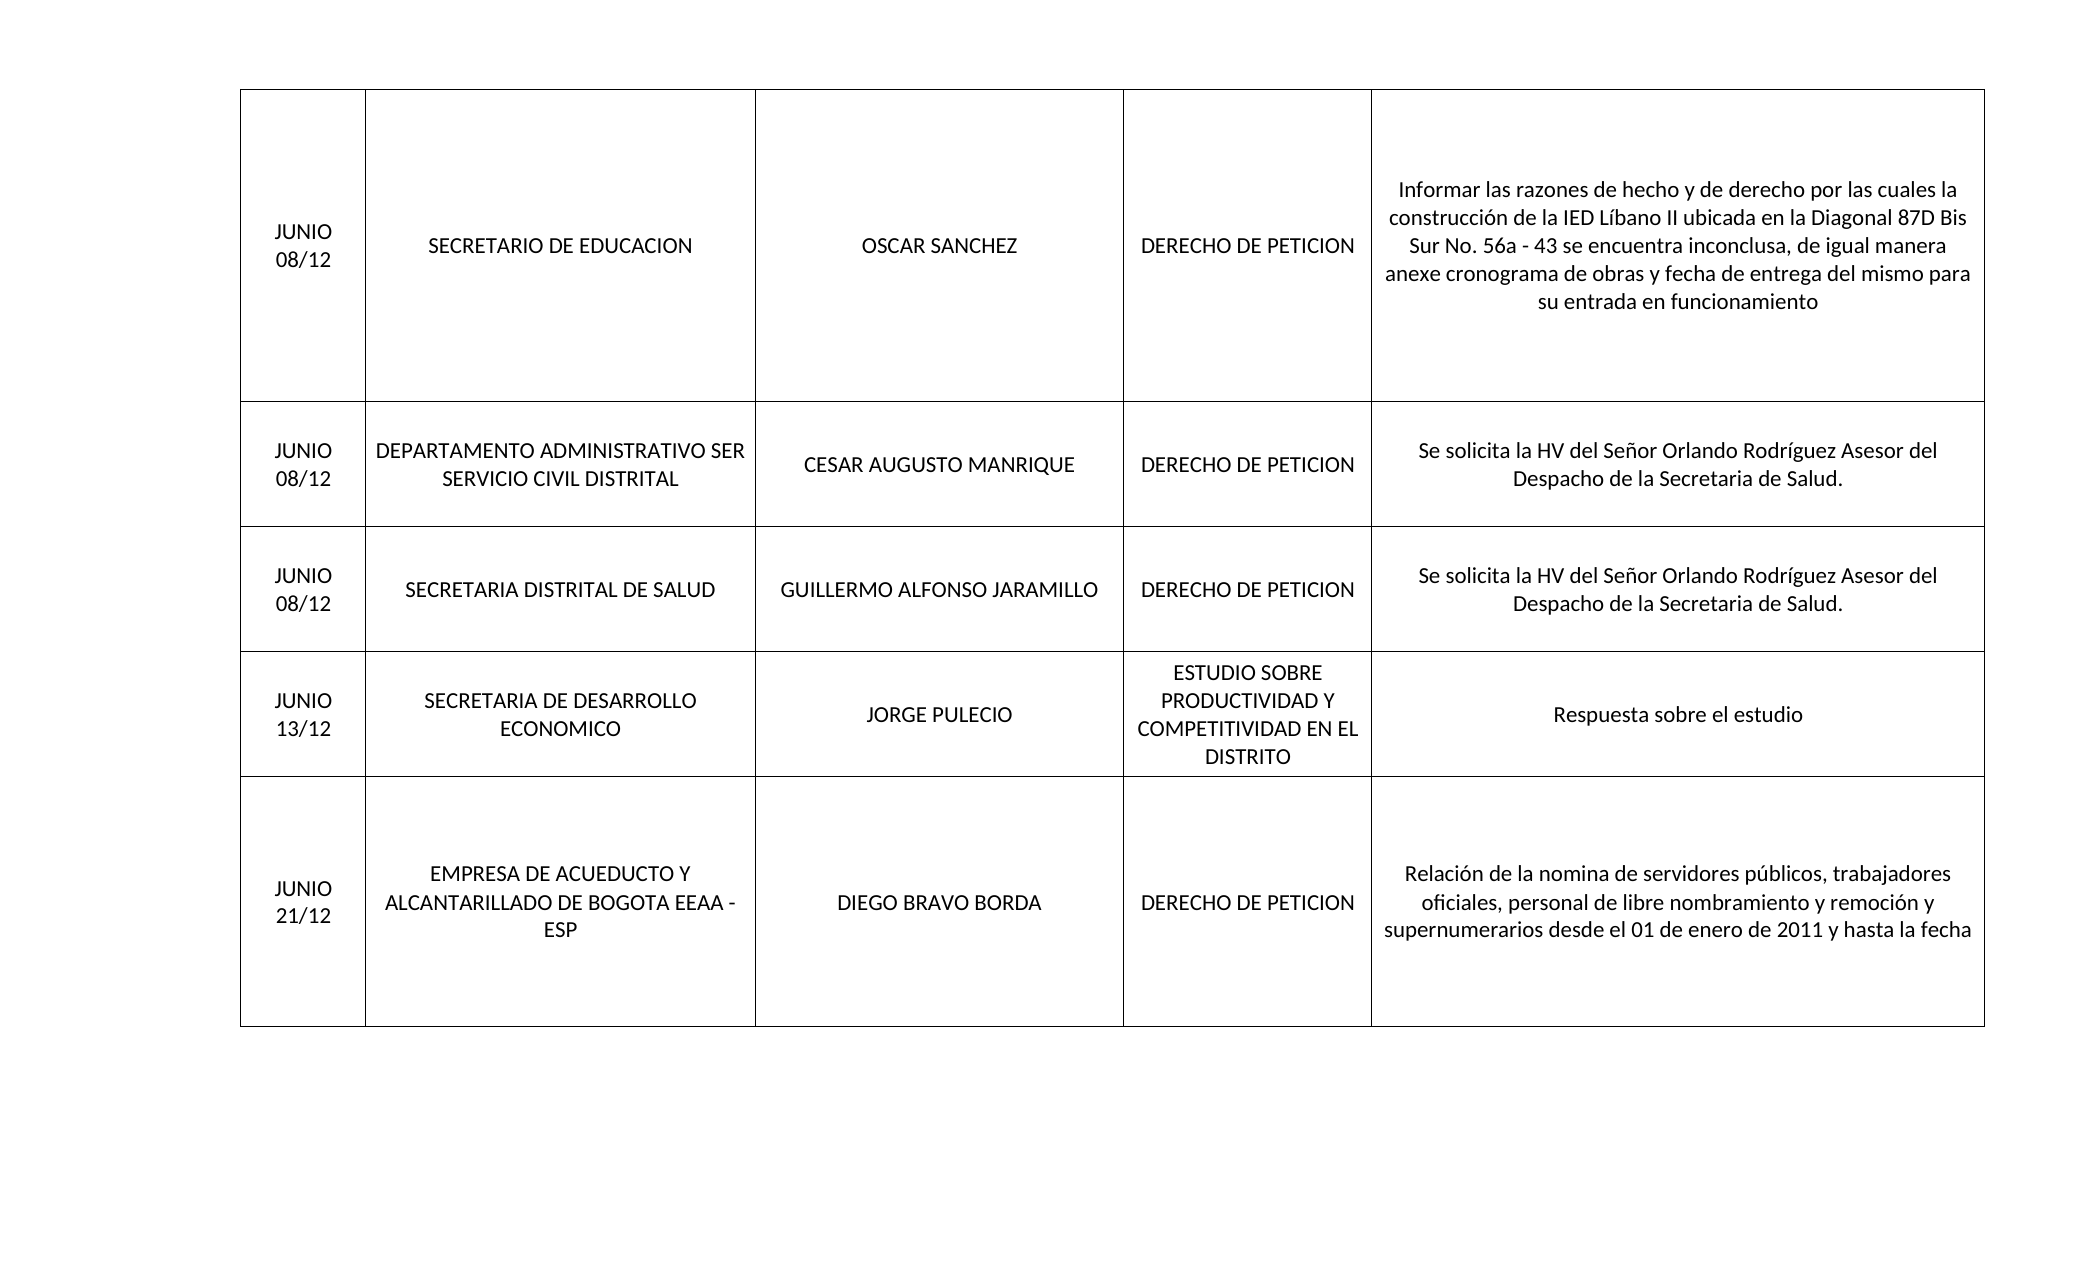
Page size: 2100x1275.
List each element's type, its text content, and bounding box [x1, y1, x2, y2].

table_cell EMPRESA DE ACUEDUCTO Y ALCANTARILLADO DE BOGOTA EEAA - ESP [366, 777, 755, 1026]
table_cell JUNIO 08/12 [241, 402, 365, 526]
table_cell JUNIO 08/12 [241, 90, 365, 401]
table_cell Se solicita la HV del Señor Orlando Rodríguez Asesor del Despacho de la Secretaria de Salud. [1372, 527, 1984, 651]
table_cell JUNIO 21/12 [241, 777, 365, 1026]
table_cell DERECHO DE PETICION [1124, 90, 1371, 401]
table_cell Respuesta sobre el estudio [1372, 652, 1984, 776]
table_cell DEPARTAMENTO ADMINISTRATIVO SER SERVICIO CIVIL DISTRITAL [366, 402, 755, 526]
table_cell JUNIO 13/12 [241, 652, 365, 776]
table_cell ESTUDIO SOBRE PRODUCTIVIDAD Y COMPETITIVIDAD EN EL DISTRITO [1124, 652, 1371, 776]
table_cell DIEGO BRAVO BORDA [756, 777, 1123, 1026]
table_cell CESAR AUGUSTO MANRIQUE [756, 402, 1123, 526]
table_cell SECRETARIA DISTRITAL DE SALUD [366, 527, 755, 651]
table_cell JUNIO 08/12 [241, 527, 365, 651]
table_cell OSCAR SANCHEZ [756, 90, 1123, 401]
table_cell DERECHO DE PETICION [1124, 777, 1371, 1026]
table_cell GUILLERMO ALFONSO JARAMILLO [756, 527, 1123, 651]
table_cell DERECHO DE PETICION [1124, 527, 1371, 651]
table_cell Se solicita la HV del Señor Orlando Rodríguez Asesor del Despacho de la Secretaria de Salud. [1372, 402, 1984, 526]
table_cell JORGE PULECIO [756, 652, 1123, 776]
table_cell Informar las razones de hecho y de derecho por las cuales la construcción de la IED Líbano II ubicada en la Diagonal 87D Bis Sur No. 56a - 43 se encuentra inconclusa, de igual manera anexe cronograma de obras y fecha de entrega del mismo para su entrada en funcionamiento [1372, 90, 1984, 401]
table_cell SECRETARIA DE DESARROLLO ECONOMICO [366, 652, 755, 776]
table_cell SECRETARIO DE EDUCACION [366, 90, 755, 401]
table_cell Relación de la nomina de servidores públicos, trabajadores oficiales, personal de libre nombramiento y remoción y supernumerarios desde el 01 de enero de 2011 y hasta la fecha [1372, 777, 1984, 1026]
table_cell DERECHO DE PETICION [1124, 402, 1371, 526]
